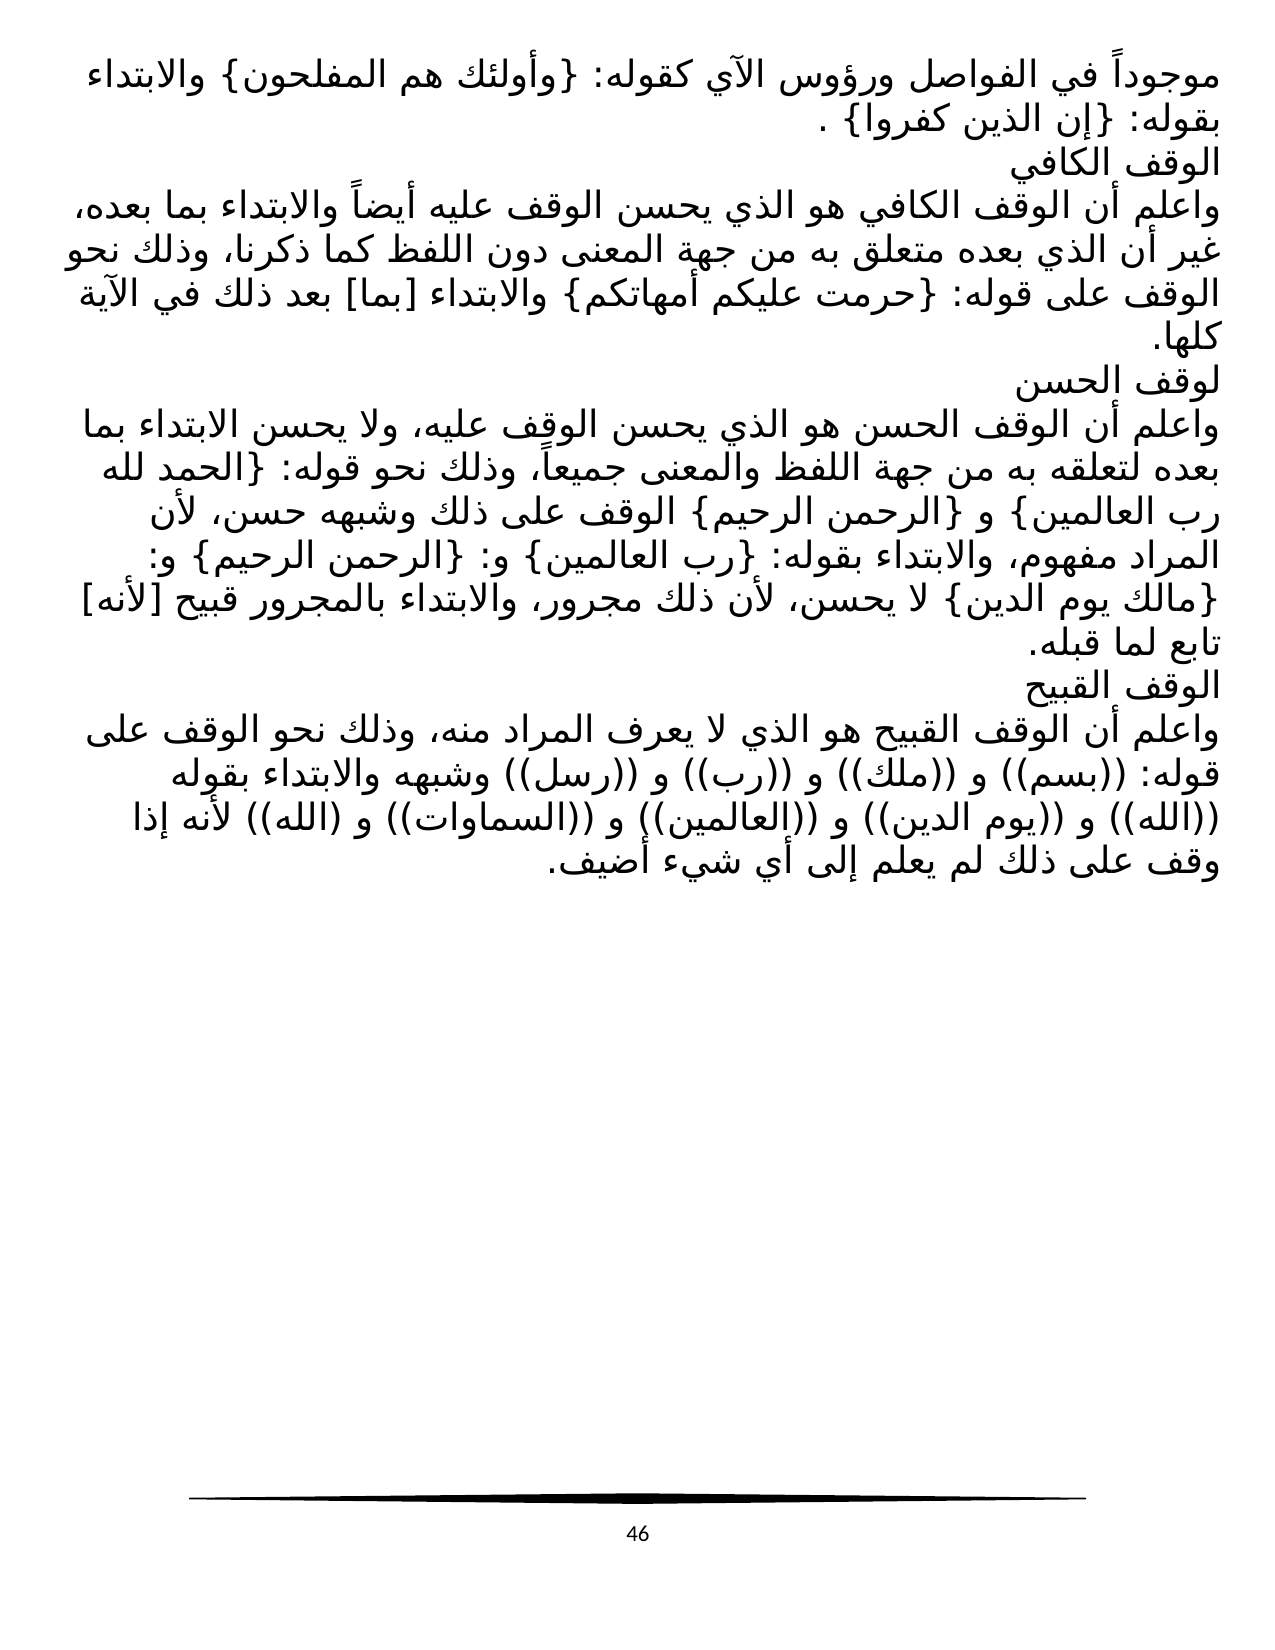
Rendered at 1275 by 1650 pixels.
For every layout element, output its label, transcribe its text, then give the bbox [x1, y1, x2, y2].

text واعلم أن الوقف القبيح هو الذي لا يعرف المراد منه، وذلك نحو الوقف على قوله: ((بسم)) و ((ملك)) و ((رب)) و ((رسل)) وشبهه والابتداء بقوله ((الله)) و ((يوم الدين)) و ((العالمين)) و ((السماوات)) و (الله)) لأنه إذا وقف على ذلك لم يعلم إلى أي شيء أضيف. [53, 708, 1222, 882]
text الوقف القبيح [53, 664, 1222, 708]
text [53, 53, 1222, 140]
text واعلم أن الوقف الكافي هو الذي يحسن الوقف عليه أيضاً والابتداء بما بعده، غير أن الذي بعده متعلق به من جهة المعنى دون اللفظ كما ذكرنا، وذلك نحو الوقف على قوله: {حرمت عليكم أمهاتكم} والابتداء [بما] بعد ذلك في الآية كلها. [53, 184, 1222, 359]
text واعلم أن الوقف الحسن هو الذي يحسن الوقف عليه، ولا يحسن الابتداء بما بعده لتعلقه به من جهة اللفظ والمعنى جميعاً، وذلك نحو قوله: {الحمد لله رب العالمين} و {الرحمن الرحيم} الوقف على ذلك وشبهه حسن، لأن المراد مفهوم، والابتداء بقوله: {رب العالمين} و: {الرحمن الرحيم} و: {مالك يوم الدين} لا يحسن، لأن ذلك مجرور، والابتداء بالمجرور قبيح [لأنه] تابع لما قبله. [53, 402, 1222, 664]
text الوقف الكافي [53, 140, 1222, 184]
text لوقف الحسن [53, 359, 1222, 402]
